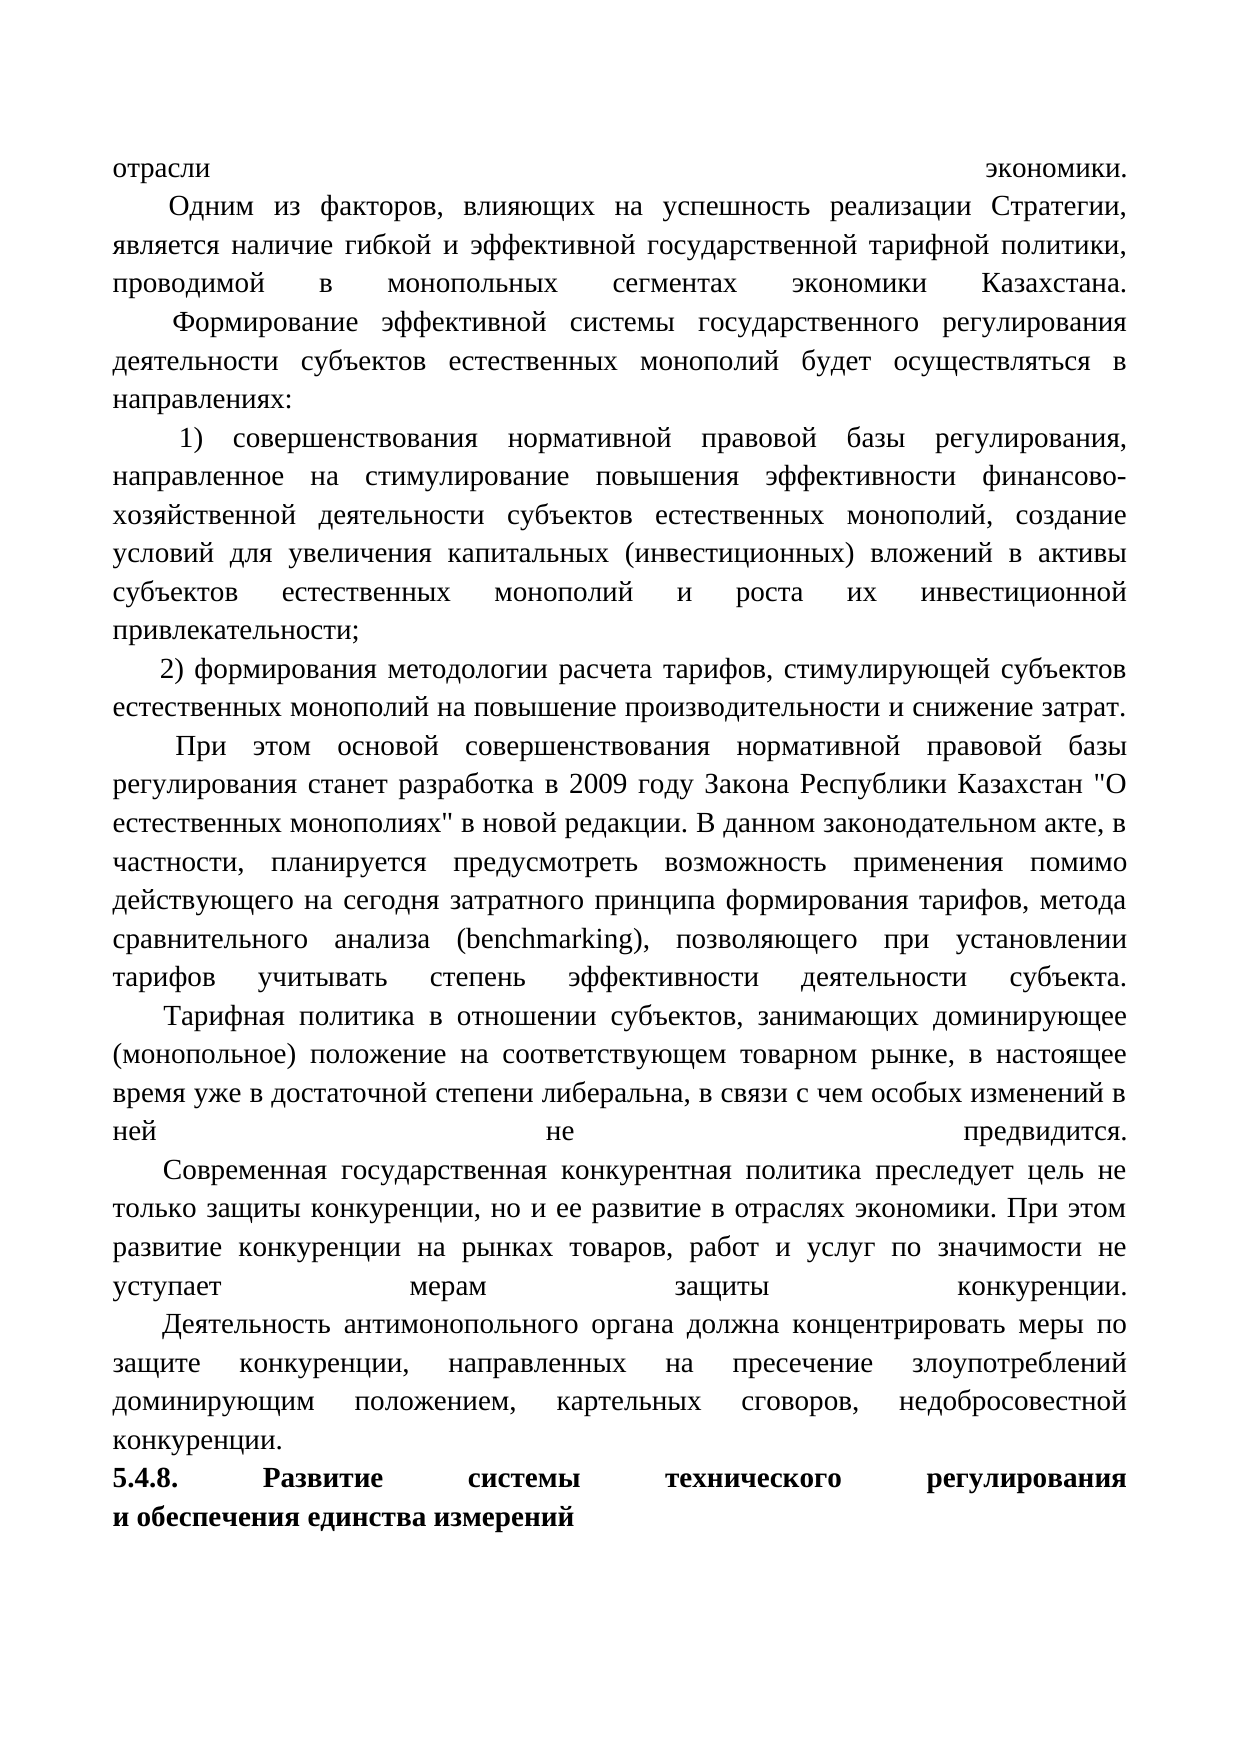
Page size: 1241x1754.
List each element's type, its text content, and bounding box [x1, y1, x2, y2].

text 5.4.8. Развитие системы технического регулирования и обеспечения единства измерений [112, 1460, 1128, 1532]
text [112, 150, 1128, 1455]
